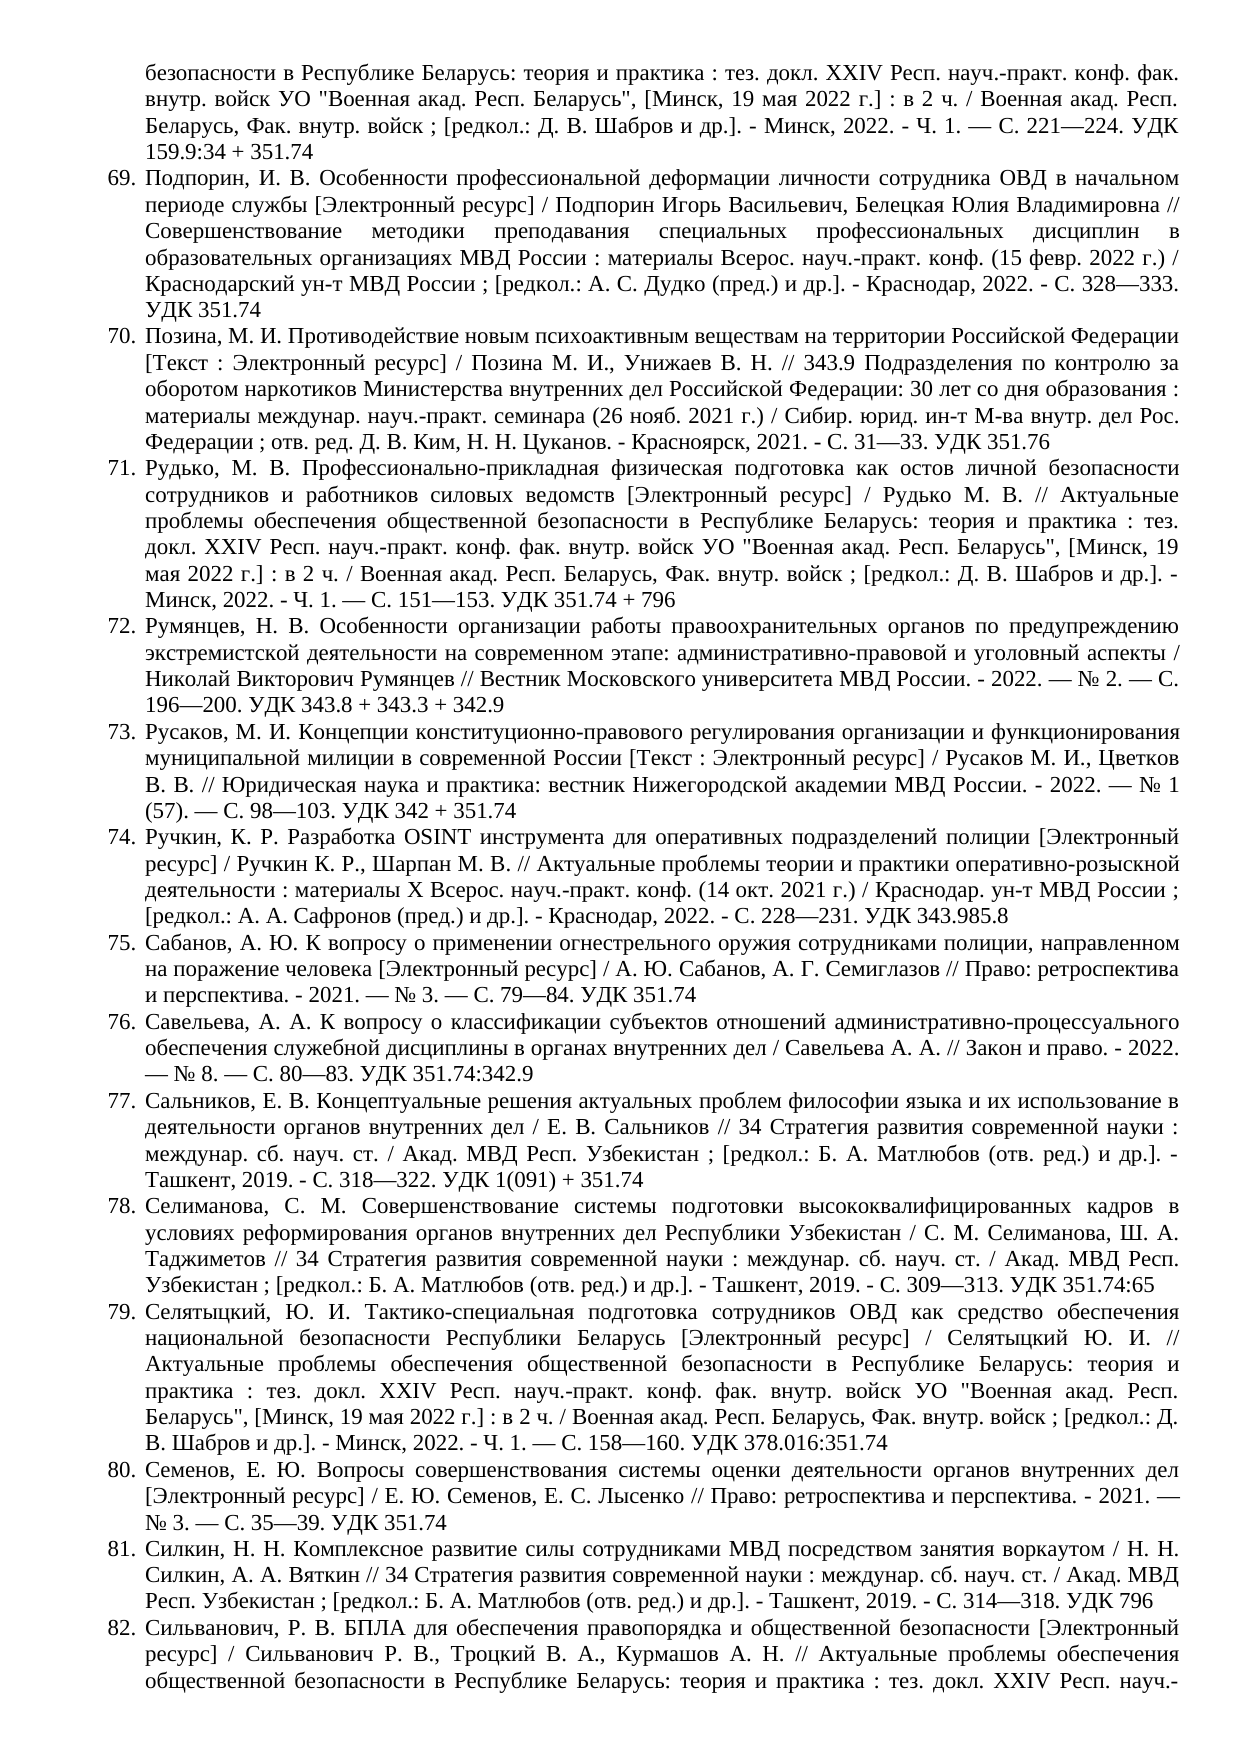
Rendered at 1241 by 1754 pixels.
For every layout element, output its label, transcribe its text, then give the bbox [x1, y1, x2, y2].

list Ручкин, К. Р. Разработка OSINT инструмента для оперативных подразделений полиции [Электронный ресурс] / Ручкин К. Р., Шарпан М. В. // Актуальные проблемы теории и практики оперативно-розыскной деятельности : материалы X Всерос. науч.-практ. конф. (14 окт. .) / Краснодар. ун-т МВД России ; [редкол.: А. А. Сафронов (пред.) и др.]. - Краснодар, 2022. - С. 228—231. УДК 343.985.8 [107, 823, 1181, 929]
list Савельева, А. А. К вопросу о классификации субъектов отношений административно-процессуального обеспечения служебной дисциплины в органах внутренних дел / Савельева А. А. // Закон и право. - 2022. — № 8. — С. 80—83. УДК 351.74:342.9 [107, 1008, 1181, 1087]
list Селиманова, С. М. Совершенствование системы подготовки высококвалифицированных кадров в условиях реформирования органов внутренних дел Республики Узбекистан / С. М. Селиманова, Ш. А. Таджиметов // 34 Стратегия развития современной науки : междунар. сб. науч. ст. / Акад. МВД Респ. Узбекистан ; [редкол.: Б. А. Матлюбов (отв. ред.) и др.]. - Ташкент, 2019. - С. 309—313. УДК 351.74:65 [107, 1192, 1181, 1298]
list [107, 59, 1181, 164]
list Подпорин, И. В. Особенности профессиональной деформации личности сотрудника ОВД в начальном периоде службы [Электронный ресурс] / Подпорин Игорь Васильевич, Белецкая Юлия Владимировна // Совершенствование методики преподавания специальных профессиональных дисциплин в образовательных организациях МВД России : материалы Всерос. науч.-практ. конф. (15 февр. .) / Краснодарский ун-т МВД России ; [редкол.: А. С. Дудко (пред.) и др.]. - Краснодар, 2022. - С. 328—333. УДК 351.74 [107, 164, 1181, 323]
list Селятыцкий, Ю. И. Тактико-специальная подготовка сотрудников ОВД как средство обеспечения национальной безопасности Республики Беларусь [Электронный ресурс] / Селятыцкий Ю. И. // Актуальные проблемы обеспечения общественной безопасности в Республике Беларусь: теория и практика : тез. докл. XXIV Респ. науч.-практ. конф. фак. внутр. войск УО "Военная акад. Респ. Беларусь", [Минск, 19 мая .] : в 2 ч. / Военная акад. Респ. Беларусь, Фак. внутр. войск ; [редкол.: Д. В. Шабров и др.]. - Минск, 2022. - Ч. 1. — С. 158—160. УДК 378.016:351.74 [107, 1298, 1181, 1456]
list Русаков, М. И. Концепции конституционно-правового регулирования организации и функционирования муниципальной милиции в современной России [Текст : Электронный ресурс] / Русаков М. И., Цветков В. В. // Юридическая наука и практика: вестник Нижегородской академии МВД России. - 2022. — № 1 (57). — С. 98—103. УДК 342 + 351.74 [107, 718, 1181, 823]
list Сальников, Е. В. Концептуальные решения актуальных проблем философии языка и их использование в деятельности органов внутренних дел / Е. В. Сальников // 34 Стратегия развития современной науки : междунар. сб. науч. ст. / Акад. МВД Респ. Узбекистан ; [редкол.: Б. А. Матлюбов (отв. ред.) и др.]. - Ташкент, 2019. - С. 318—322. УДК 1(091) + 351.74 [107, 1087, 1181, 1192]
list Позина, М. И. Противодействие новым психоактивным веществам на территории Российской Федерации [Текст : Электронный ресурс] / Позина М. И., Унижаев В. Н. // 343.9 Подразделения по контролю за оборотом наркотиков Министерства внутренних дел Российской Федерации: 30 лет со дня образования : материалы междунар. науч.-практ. семинара (26 нояб. .) / Сибир. юрид. ин-т М-ва внутр. дел Рос. Федерации ; отв. ред. Д. В. Ким, Н. Н. Цуканов. - Красноярск, 2021. - С. 31—33. УДК 351.76 [107, 323, 1181, 454]
list Сабанов, А. Ю. К вопросу о применении огнестрельного оружия сотрудниками полиции, направленном на поражение человека [Электронный ресурс] / А. Ю. Сабанов, А. Г. Семиглазов // Право: ретроспектива и перспектива. - 2021. — № 3. — С. 79—84. УДК 351.74 [107, 929, 1181, 1008]
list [107, 1614, 1181, 1693]
list Рудько, М. В. Профессионально-прикладная физическая подготовка как остов личной безопасности сотрудников и работников силовых ведомств [Электронный ресурс] / Рудько М. В. // Актуальные проблемы обеспечения общественной безопасности в Республике Беларусь: теория и практика : тез. докл. XXIV Респ. науч.-практ. конф. фак. внутр. войск УО "Военная акад. Респ. Беларусь", [Минск, 19 мая .] : в 2 ч. / Военная акад. Респ. Беларусь, Фак. внутр. войск ; [редкол.: Д. В. Шабров и др.]. - Минск, 2022. - Ч. 1. — С. 151—153. УДК 351.74 + 796 [107, 454, 1181, 612]
list Силкин, Н. Н. Комплексное развитие силы сотрудниками МВД посредством занятия воркаутом / Н. Н. Силкин, А. А. Вяткин // 34 Стратегия развития современной науки : междунар. сб. науч. ст. / Акад. МВД Респ. Узбекистан ; [редкол.: Б. А. Матлюбов (отв. ред.) и др.]. - Ташкент, 2019. - С. 314—318. УДК 796 [107, 1535, 1181, 1614]
list Румянцев, Н. В. Особенности организации работы правоохранительных органов по предупреждению экстремистской деятельности на современном этапе: административно-правовой и уголовный аспекты / Николай Викторович Румянцев // Вестник Московского университета МВД России. - 2022. — № 2. — С. 196—200. УДК 343.8 + 343.3 + 342.9 [107, 612, 1181, 718]
list Семенов, Е. Ю. Вопросы совершенствования системы оценки деятельности органов внутренних дел [Электронный ресурс] / Е. Ю. Семенов, Е. С. Лысенко // Право: ретроспектива и перспектива. - 2021. — № 3. — С. 35—39. УДК 351.74 [107, 1456, 1181, 1535]
